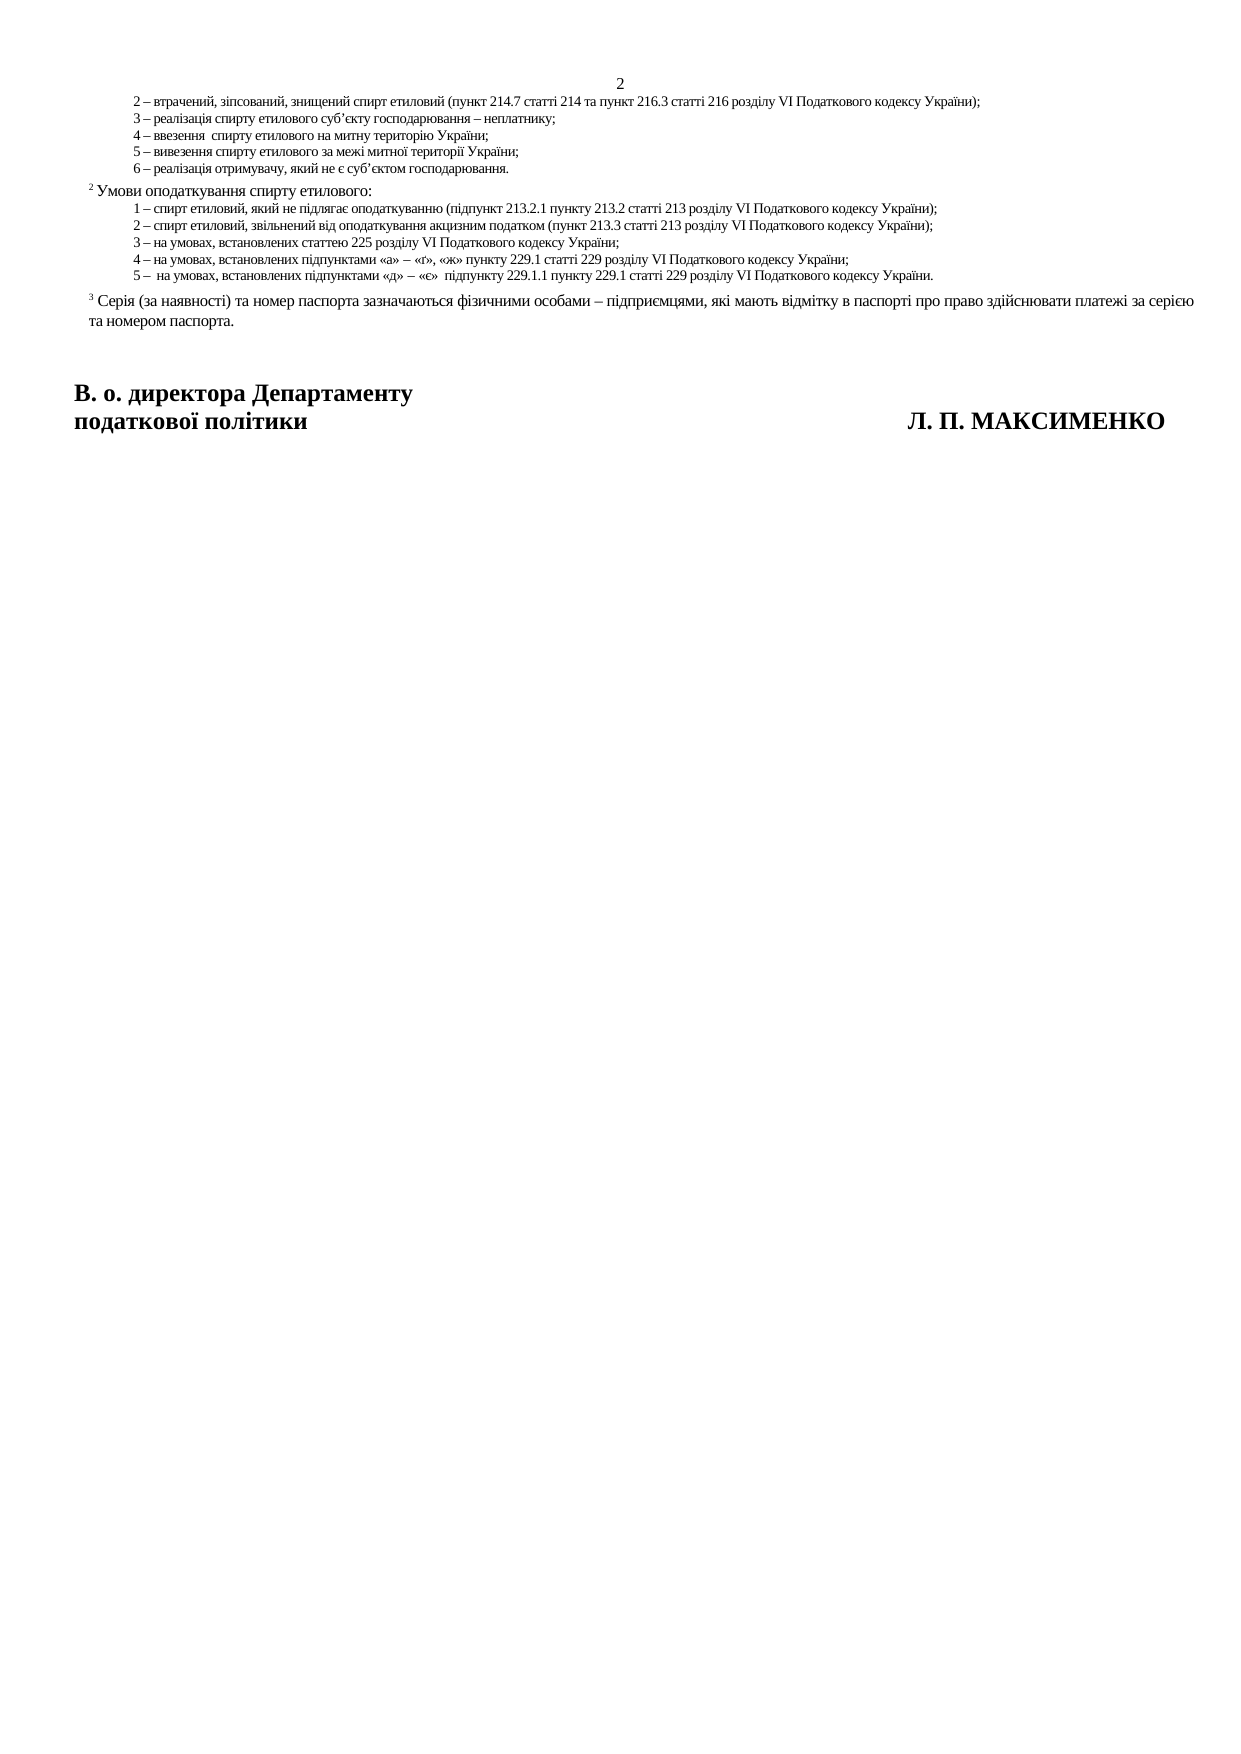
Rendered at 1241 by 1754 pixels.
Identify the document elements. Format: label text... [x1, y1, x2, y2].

text 5 – на умовах, встановлених підпунктами «д» – «є» підпункту 229.1.1 пункту 229.1 статті 229 розділу VI Податкового кодексу України. [133, 267, 1196, 284]
text 4 – ввезення спирту етилового на митну територію України; [133, 126, 1196, 143]
text податкової політики Л. П. МАКСИМЕНКО [74, 406, 1197, 435]
text 3 – реалізація спирту етилового суб’єкту господарювання – неплатнику; [133, 110, 1196, 126]
text 2 Умови оподаткування спирту етилового: [89, 181, 1196, 200]
text В. о. директора Департаменту [74, 378, 1152, 406]
text 3 – на умовах, встановлених статтею 225 розділу VI Податкового кодексу України; [133, 234, 1196, 250]
text 2 – втрачений, зіпсований, знищений спирт етиловий (пункт 214.7 статті 214 та пункт 216.3 статті 216 розділу VI Податкового кодексу України); [133, 93, 1196, 110]
text 5 – вивезення спирту етилового за межі митної території України; [133, 143, 1196, 160]
text 1 – спирт етиловий, який не підлягає оподаткуванню (підпункт 213.2.1 пункту 213.2 статті 213 розділу VI Податкового кодексу України); [133, 200, 1196, 217]
text 3 Серія (за наявності) та номер паспорта зазначаються фізичними особами – підприємцями, які мають відмітку в паспорті про право здійснювати платежі за серією та номером паспорта. [89, 291, 1196, 329]
text 6 – реалізація отримувачу, який не є суб’єктом господарювання. [133, 160, 1196, 177]
text 2 – спирт етиловий, звільнений від оподаткування акцизним податком (пункт 213.3 статті 213 розділу VI Податкового кодексу України); [133, 217, 1196, 234]
text 4 – на умовах, встановлених підпунктами «а» – «ґ», «ж» пункту 229.1 статті 229 розділу VI Податкового кодексу України; [133, 250, 1196, 267]
